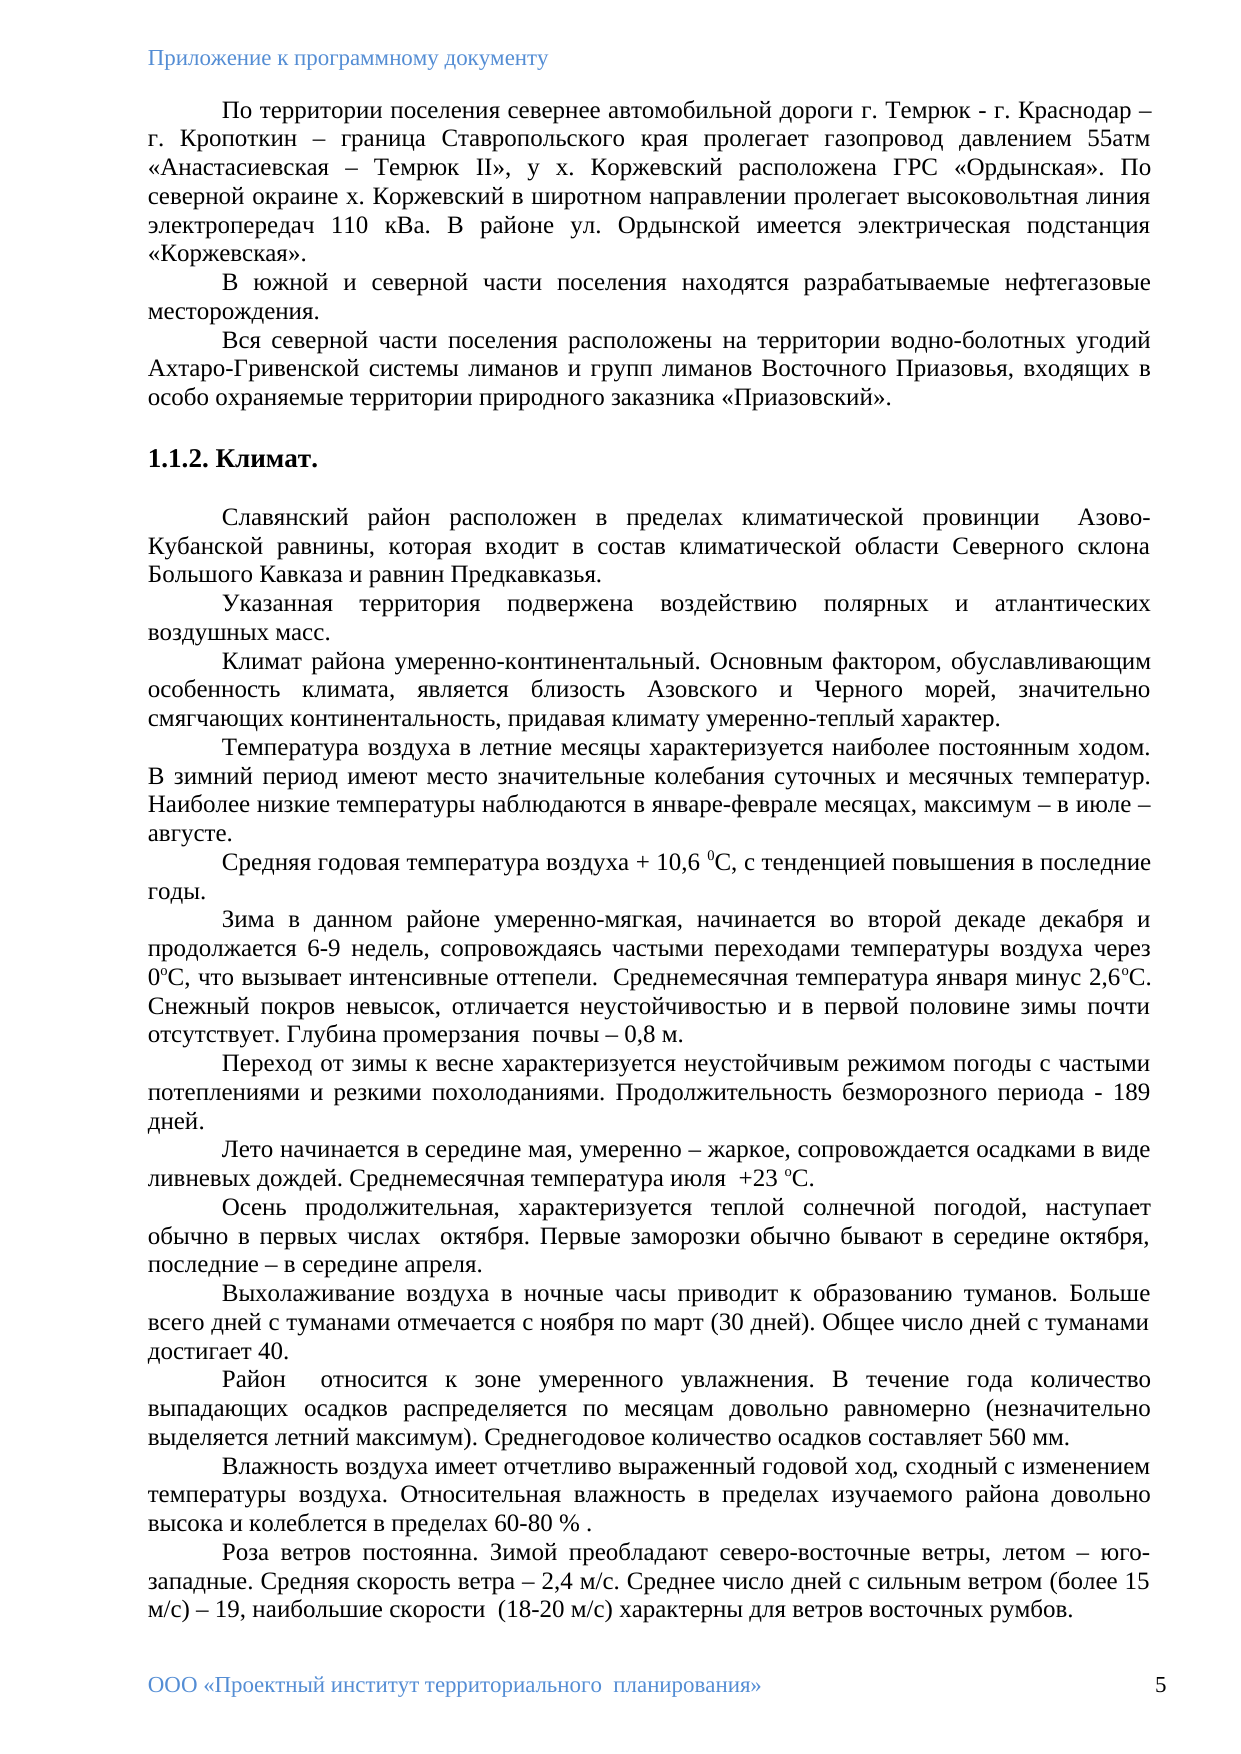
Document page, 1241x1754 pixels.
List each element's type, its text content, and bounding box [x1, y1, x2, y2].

subtitle 1.1.2. Климат. [148, 442, 1152, 473]
text Средняя годовая температура воздуха + 10,6 0С, с тенденцией повышения в последние годы. [148, 847, 1152, 904]
text Осень продолжительная, характеризуется теплой солнечной погодой, наступает обычно в первых числах октября. Первые заморозки обычно бывают в середине октября, последние – в середине апреля. [148, 1192, 1152, 1278]
text Выхолаживание воздуха в ночные часы приводит к образованию туманов. Больше всего дней с туманами отмечается с ноября по март (30 дней). Общее число дней с туманами достигает 40. [148, 1278, 1152, 1364]
text По территории поселения севернее автомобильной дороги г. Темрюк - г. Краснодар – г. Кропоткин – граница Ставропольского края пролегает газопровод давлением 55атм «Анастасиевская – Темрюк II», у х. Коржевский расположена ГРС «Ордынская». По северной окраине х. Коржевский в широтном направлении пролегает высоковольтная линия электропередач 110 кВа. В районе ул. Ордынской имеется электрическая подстанция «Коржевская». [148, 95, 1152, 267]
text Роза ветров постоянна. Зимой преобладают северо-восточные ветры, летом – юго-западные. Средняя скорость ветра – 2,4 м/с. Среднее число дней с сильным ветром (более 15 м/с) – 19, наибольшие скорости (18-20 м/с) характерны для ветров восточных румбов. [148, 1537, 1152, 1623]
text В южной и северной части поселения находятся разрабатываемые нефтегазовые месторождения. [148, 267, 1152, 325]
text Вся северной части поселения расположены на территории водно-болотных угодий Ахтаро-Гривенской системы лиманов и групп лиманов Восточного Приазовья, входящих в особо охраняемые территории природного заказника «Приазовский». [148, 325, 1152, 411]
text Указанная территория подвержена воздействию полярных и атлантических воздушных масс. [148, 588, 1152, 646]
text Славянский район расположен в пределах климатической провинции Азово-Кубанской равнины, которая входит в состав климатической области Северного склона Большого Кавказа и равнин Предкавказья. [148, 502, 1152, 588]
text Влажность воздуха имеет отчетливо выраженный годовой ход, сходный с изменением температуры воздуха. Относительная влажность в пределах изучаемого района довольно высока и колеблется в пределах 60-80 % . [148, 1451, 1152, 1537]
text Климат района умеренно-континентальный. Основным фактором, обуславливающим особенность климата, является близость Азовского и Черного морей, значительно смягчающих континентальность, придавая климату умеренно-теплый характер. [148, 646, 1152, 732]
text Лето начинается в середине мая, умеренно – жаркое, сопровождается осадками в виде ливневых дождей. Среднемесячная температура июля +23 оС. [148, 1134, 1152, 1192]
text Температура воздуха в летние месяцы характеризуется наиболее постоянным ходом. В зимний период имеют место значительные колебания суточных и месячных температур. Наиболее низкие температуры наблюдаются в январе-феврале месяцах, максимум – в июле – августе. [148, 732, 1152, 847]
text Район относится к зоне умеренного увлажнения. В течение года количество выпадающих осадков распределяется по месяцам довольно равномерно (незначительно выделяется летний максимум). Среднегодовое количество осадков составляет 560 мм. [148, 1364, 1152, 1451]
text Переход от зимы к весне характеризуется неустойчивым режимом погоды с частыми потеплениями и резкими похолоданиями. Продолжительность безморозного периода - 189 дней. [148, 1048, 1152, 1134]
text Зима в данном районе умеренно-мягкая, начинается во второй декаде декабря и продолжается 6-9 недель, сопровождаясь частыми переходами температуры воздуха через 0оС, что вызывает интенсивные оттепели. Среднемесячная температура января минус 2,6оС. Снежный покров невысок, отличается неустойчивостью и в первой половине зимы почти отсутствует. Глубина промерзания почвы – 0,8 м. [148, 904, 1152, 1048]
